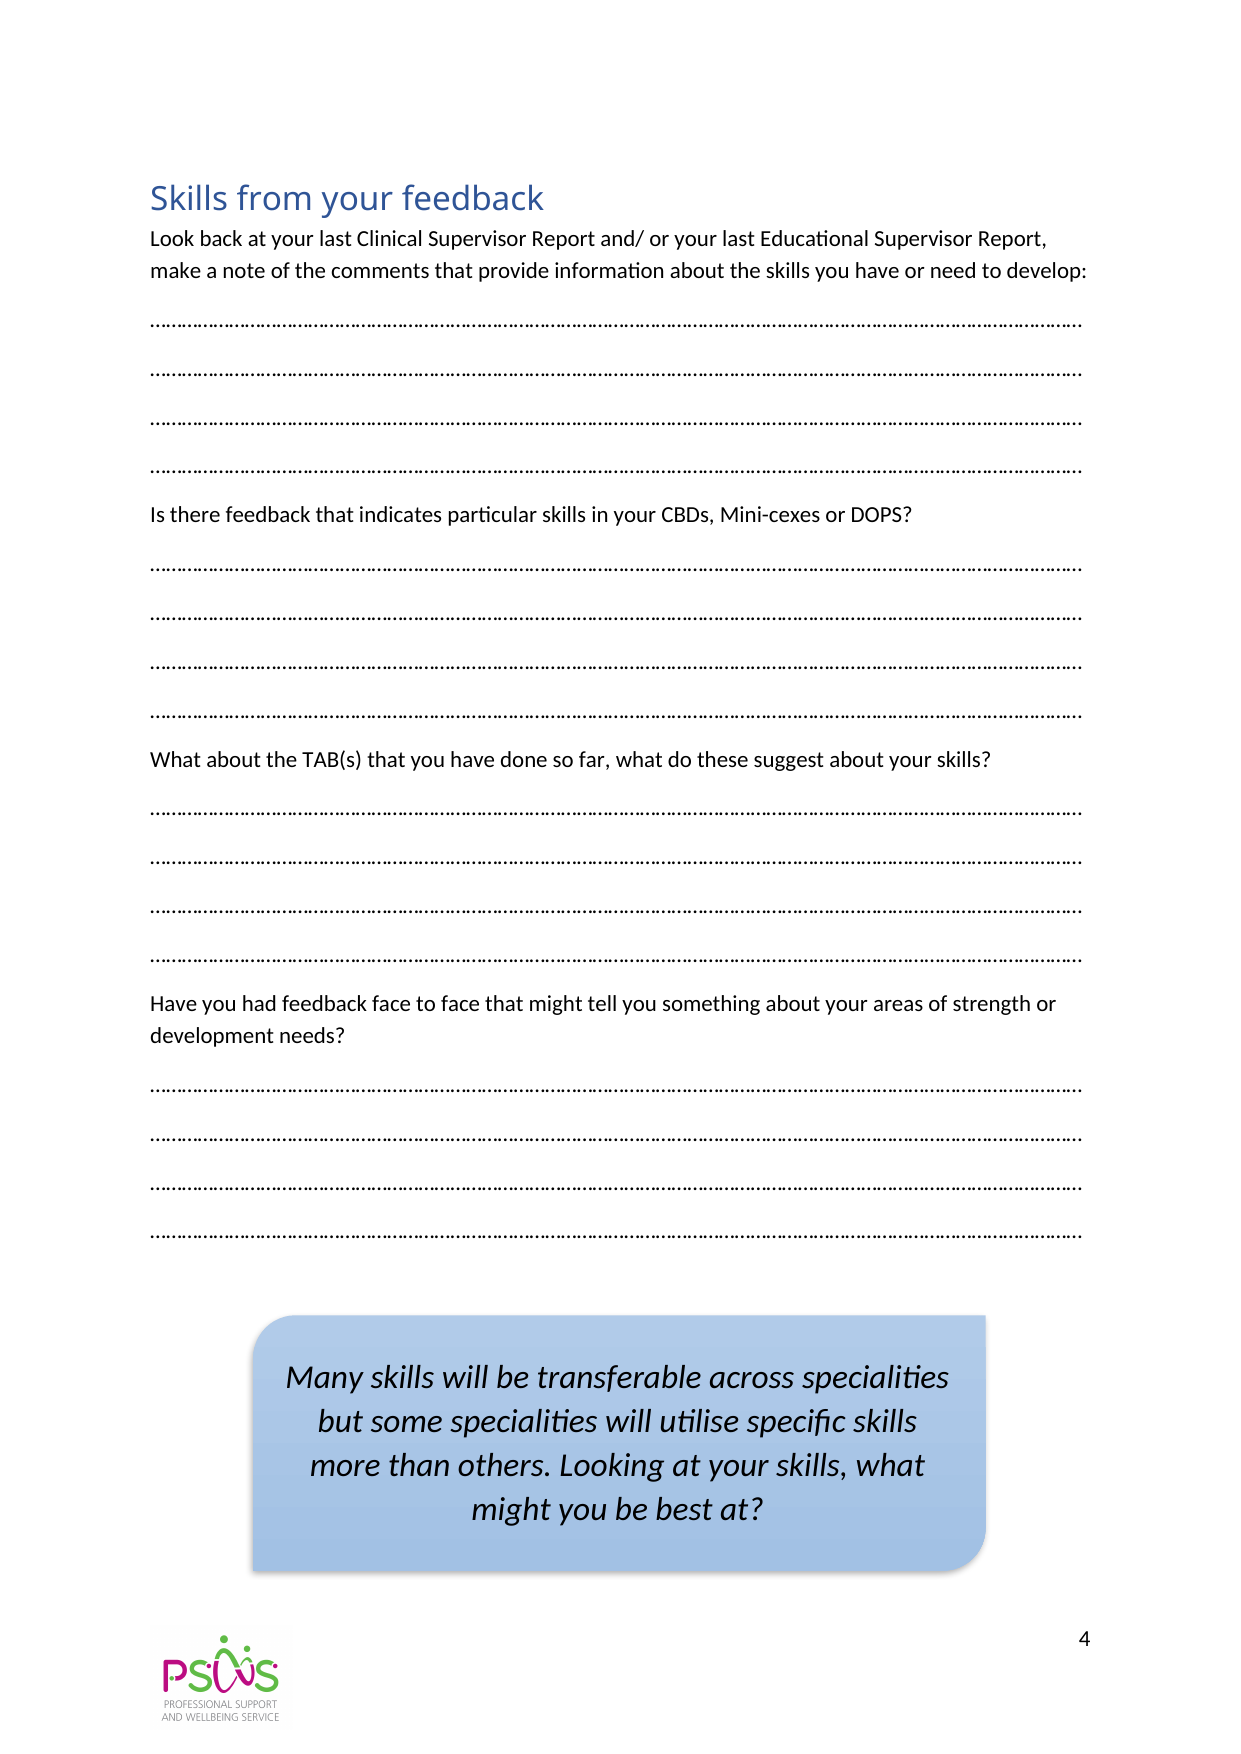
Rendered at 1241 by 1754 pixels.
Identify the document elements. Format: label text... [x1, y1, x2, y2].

text Look back at your last Clinical Supervisor Report and/ or your last Educational Supervisor Report, make a note of the comments that provide information about the skills you have or need to develop: [150, 224, 1090, 284]
text Have you had feedback face to face that might tell you something about your areas of strength or development needs? [150, 989, 1090, 1049]
text …………………………………………………………………………………………………………………………………………………………… [150, 696, 1090, 724]
text …………………………………………………………………………………………………………………………………………………………… [150, 1119, 1090, 1147]
text …………………………………………………………………………………………………………………………………………………………… [150, 452, 1090, 479]
text …………………………………………………………………………………………………………………………………………………………… [150, 549, 1090, 577]
text …………………………………………………………………………………………………………………………………………………………… [150, 891, 1090, 919]
text …………………………………………………………………………………………………………………………………………………………… [150, 940, 1090, 968]
text …………………………………………………………………………………………………………………………………………………………… [150, 793, 1090, 822]
text …………………………………………………………………………………………………………………………………………………………… [150, 403, 1090, 431]
text …………………………………………………………………………………………………………………………………………………………… [150, 354, 1090, 382]
text Is there feedback that indicates particular skills in your CBDs, Mini-cexes or DOPS? [150, 500, 1090, 528]
text …………………………………………………………………………………………………………………………………………………………… [150, 598, 1090, 626]
text …………………………………………………………………………………………………………………………………………………………… [150, 1070, 1090, 1098]
text What about the TAB(s) that you have done so far, what do these suggest about your skills? [150, 745, 1090, 773]
text …………………………………………………………………………………………………………………………………………………………… [150, 1217, 1090, 1244]
subtitle Skills from your feedback [150, 175, 1090, 220]
text …………………………………………………………………………………………………………………………………………………………… [150, 305, 1090, 333]
text …………………………………………………………………………………………………………………………………………………………… [150, 842, 1090, 870]
picture [150, 1625, 293, 1730]
text …………………………………………………………………………………………………………………………………………………………… [150, 647, 1090, 675]
text …………………………………………………………………………………………………………………………………………………………… [150, 1168, 1090, 1196]
